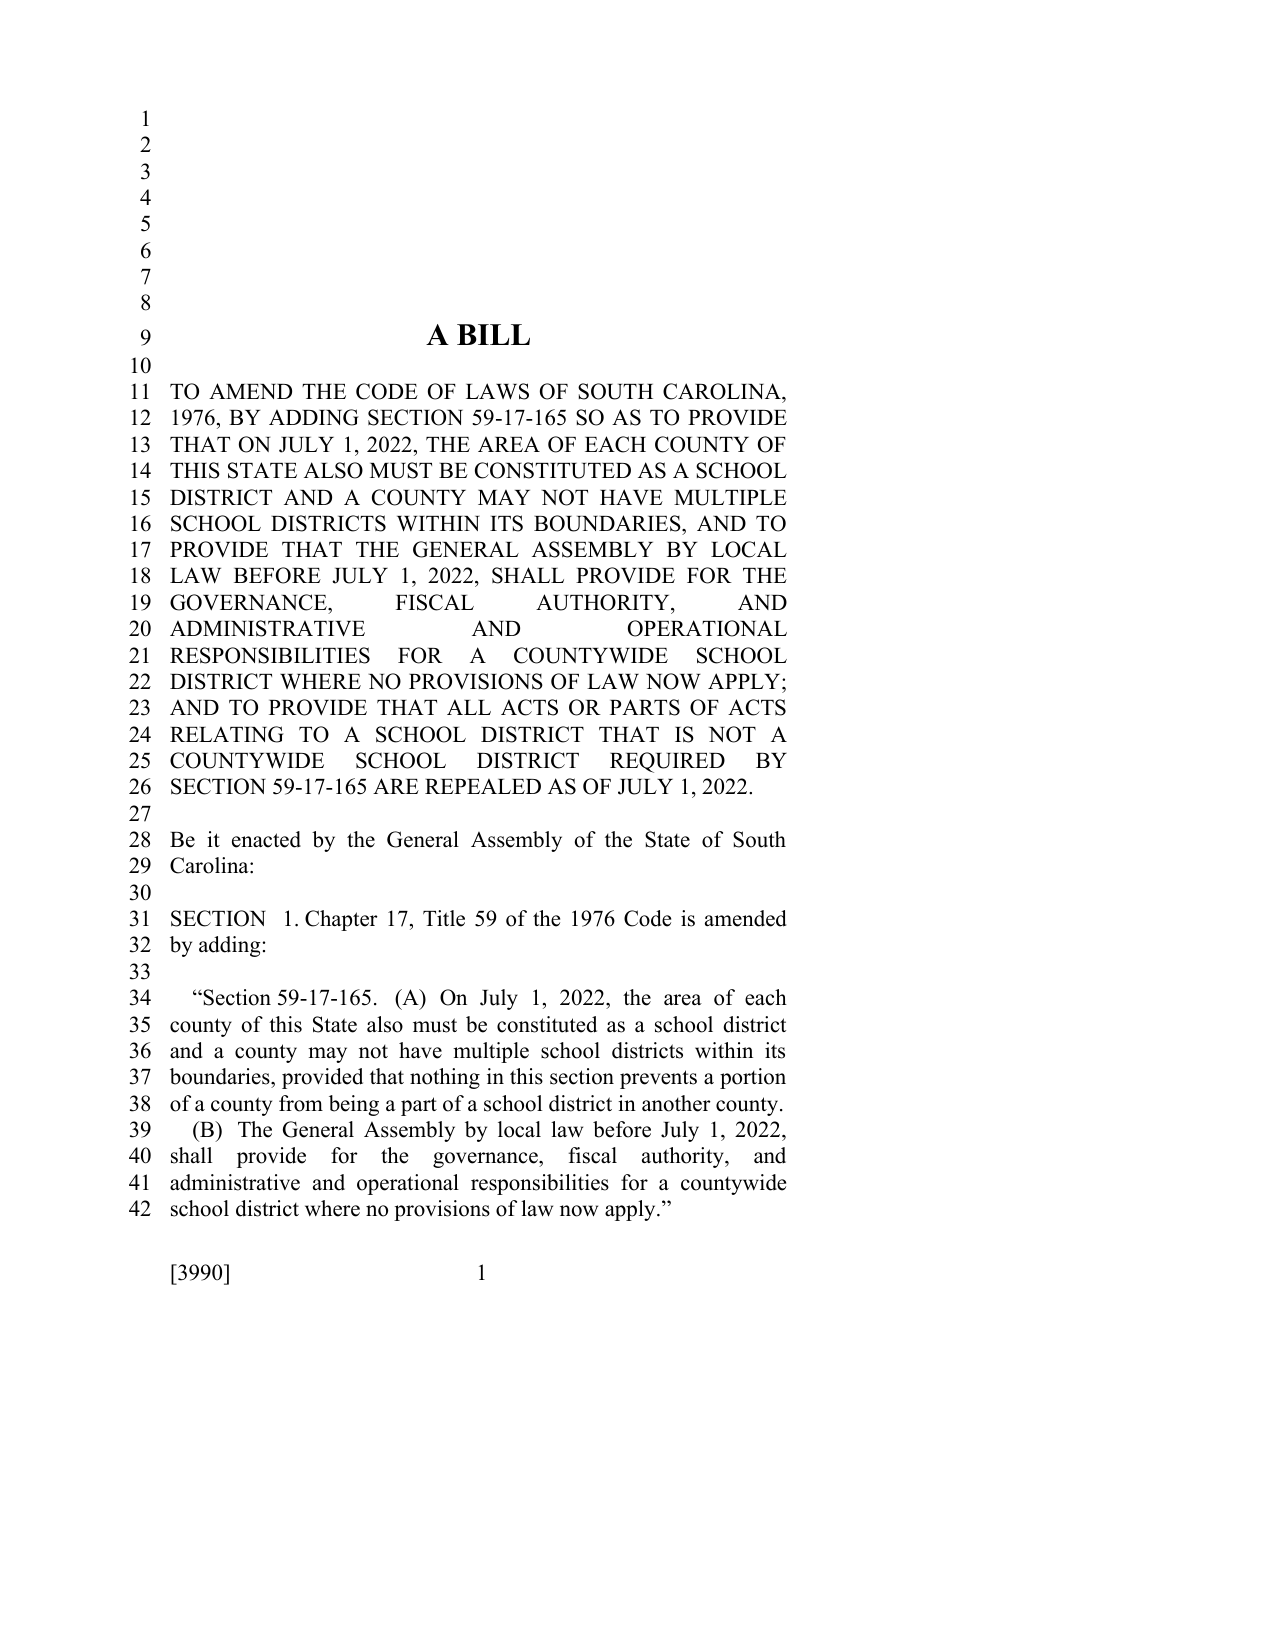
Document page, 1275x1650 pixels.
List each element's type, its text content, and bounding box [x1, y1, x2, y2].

text A BILL [169, 316, 787, 352]
text “Section 59-17-165. (A) On July 1, 2022, the area of each county of this State also must be constituted as a school district and a county may not have multiple school districts within its boundaries, provided that nothing in this section prevents a portion of a county from being a part of a school district in another county. [169, 984, 787, 1116]
text Be it enacted by the General Assembly of the State of South Carolina: [169, 826, 787, 879]
text SECTION 1. Chapter 17, Title 59 of the 1976 Code is amended by adding: [169, 905, 787, 958]
text (B) The General Assembly by local law before July 1, 2022, shall provide for the governance, fiscal authority, and administrative and operational responsibilities for a countywide school district where no provisions of law now apply.” [169, 1116, 787, 1221]
text TO AMEND THE CODE OF LAWS OF SOUTH CAROLINA, 1976, BY ADDING SECTION 59-17-165 SO AS TO PROVIDE THAT ON JULY 1, 2022, THE AREA OF EACH COUNTY OF THIS STATE ALSO MUST BE CONSTITUTED AS A SCHOOL DISTRICT AND A COUNTY MAY NOT HAVE MULTIPLE SCHOOL DISTRICTS WITHIN ITS BOUNDARIES, AND TO PROVIDE THAT THE GENERAL ASSEMBLY BY LOCAL LAW BEFORE JULY 1, 2022, SHALL PROVIDE FOR THE GOVERNANCE, FISCAL AUTHORITY, AND ADMINISTRATIVE AND OPERATIONAL RESPONSIBILITIES FOR A COUNTYWIDE SCHOOL DISTRICT WHERE NO PROVISIONS OF LAW NOW APPLY; AND TO PROVIDE THAT ALL ACTS OR PARTS OF ACTS RELATING TO A SCHOOL DISTRICT THAT IS NOT A COUNTYWIDE SCHOOL DISTRICT REQUIRED BY SECTION 59-17-165 ARE REPEALED AS OF JULY 1, 2022. [169, 378, 787, 800]
